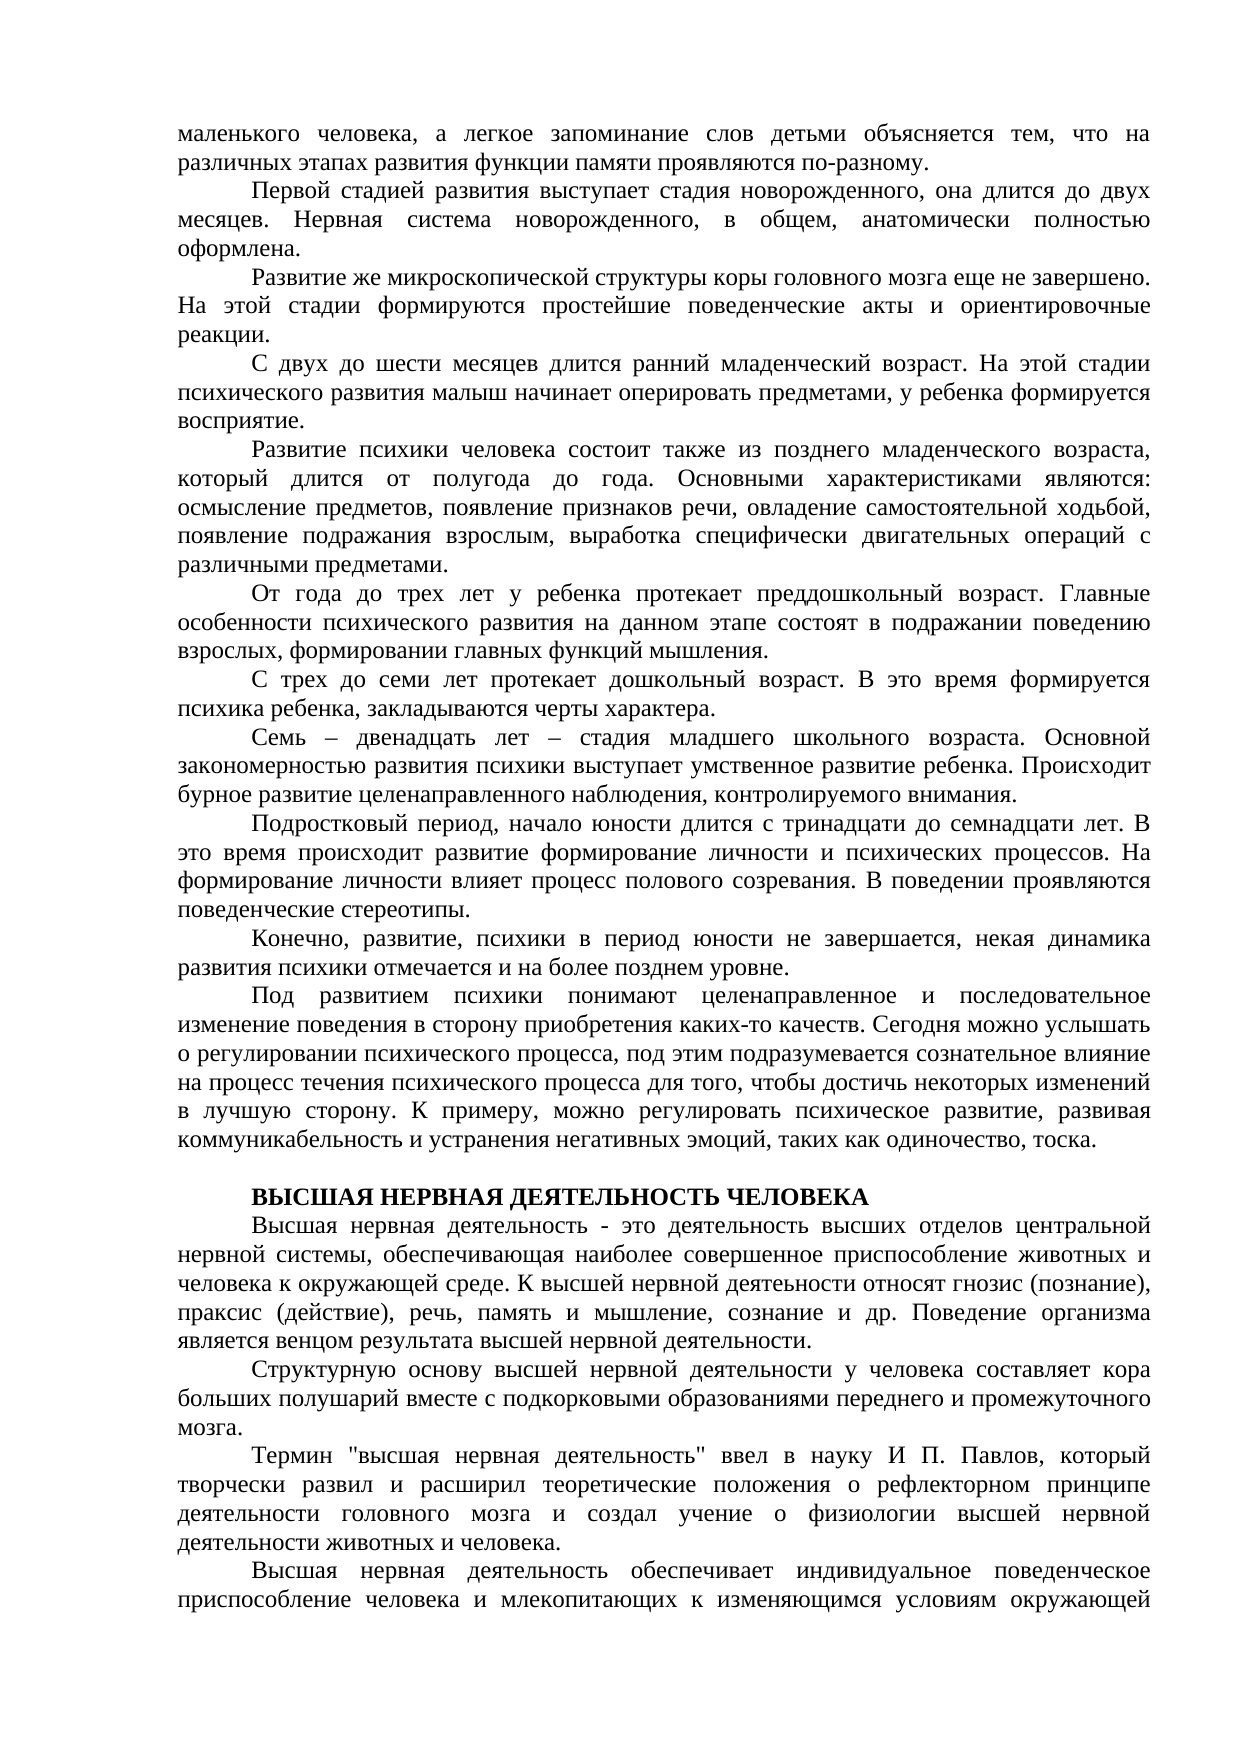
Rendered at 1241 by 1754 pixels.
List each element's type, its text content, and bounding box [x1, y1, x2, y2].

text Конечно, развитие, психики в период юности не завершается, некая динамика развития психики отмечается и на более позднем уровне. [177, 923, 1152, 981]
text Первой стадией развития выступает стадия новорожденного, она длится до двух месяцев. Нервная система новорожденного, в общем, анатомически полностью оформлена. [177, 176, 1152, 262]
text Развитие же микроскопической структуры коры головного мозга еще не завершено. На этой стадии формируются простейшие поведенческие акты и ориентировочные реакции. [177, 262, 1152, 348]
text Высшая нервная деятельность - это деятельность высших отделов центральной нервной системы, обеспечивающая наиболее совершенное приспособление животных и человека к окружающей среде. К высшей нервной деятеьности относят гнозис (познание), праксис (действие), речь, память и мышление, сознание и др. Поведение организма является венцом результата высшей нервной деятельности. [177, 1211, 1152, 1354]
text От года до трех лет у ребенка протекает преддошкольный возраст. Главные особенности психического развития на данном этапе состоят в подражании поведению взрослых, формировании главных функций мышления. [177, 578, 1152, 664]
text Термин "высшая нервная деятельность" ввел в науку И П. Павлов, который творчески развил и расширил теоретические положения о рефлекторном принципе деятельности головного мозга и создал учение о физиологии высшей нервной деятельности животных и человека. [177, 1441, 1152, 1556]
text Подростковый период, начало юности длится с тринадцати до семнадцати лет. В это время происходит развитие формирование личности и психических процессов. На формирование личности влияет процесс полового созревания. В поведении проявляются поведенческие стереотипы. [177, 808, 1152, 923]
text Семь – двенадцать лет – стадия младшего школьного возраста. Основной закономерностью развития психики выступает умственное развитие ребенка. Происходит бурное развитие целенаправленного наблюдения, контролируемого внимания. [177, 722, 1152, 808]
text ВЫСШАЯ НЕРВНАЯ ДЕЯТЕЛЬНОСТЬ ЧЕЛОВЕКА [177, 1182, 1152, 1211]
text Структурную основу высшей нервной деятельности у человека составляет кора больших полушарий вместе с подкорковыми образованиями переднего и промежуточного мозга. [177, 1354, 1152, 1441]
text Под развитием психики понимают целенаправленное и последовательное изменение поведения в сторону приобретения каких-то качеств. Сегодня можно услышать о регулировании психического процесса, под этим подразумевается сознательное влияние на процесс течения психического процесса для того, чтобы достичь некоторых изменений в лучшую сторону. К примеру, можно регулировать психическое развитие, развивая коммуникабельность и устранения негативных эмоций, таких как одиночество, тоска. [177, 981, 1152, 1153]
text С двух до шести месяцев длится ранний младенческий возраст. На этой стадии психического развития малыш начинает оперировать предметами, у ребенка формируется восприятие. [177, 348, 1152, 434]
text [177, 1556, 1152, 1613]
text Развитие психики человека состоит также из позднего младенческого возраста, который длится от полугода до года. Основными характеристиками являются: осмысление предметов, появление признаков речи, овладение самостоятельной ходьбой, появление подражания взрослым, выработка специфически двигательных операций с различными предметами. [177, 434, 1152, 578]
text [177, 118, 1152, 176]
text С трех до семи лет протекает дошкольный возраст. В это время формируется психика ребенка, закладываются черты характера. [177, 664, 1152, 722]
